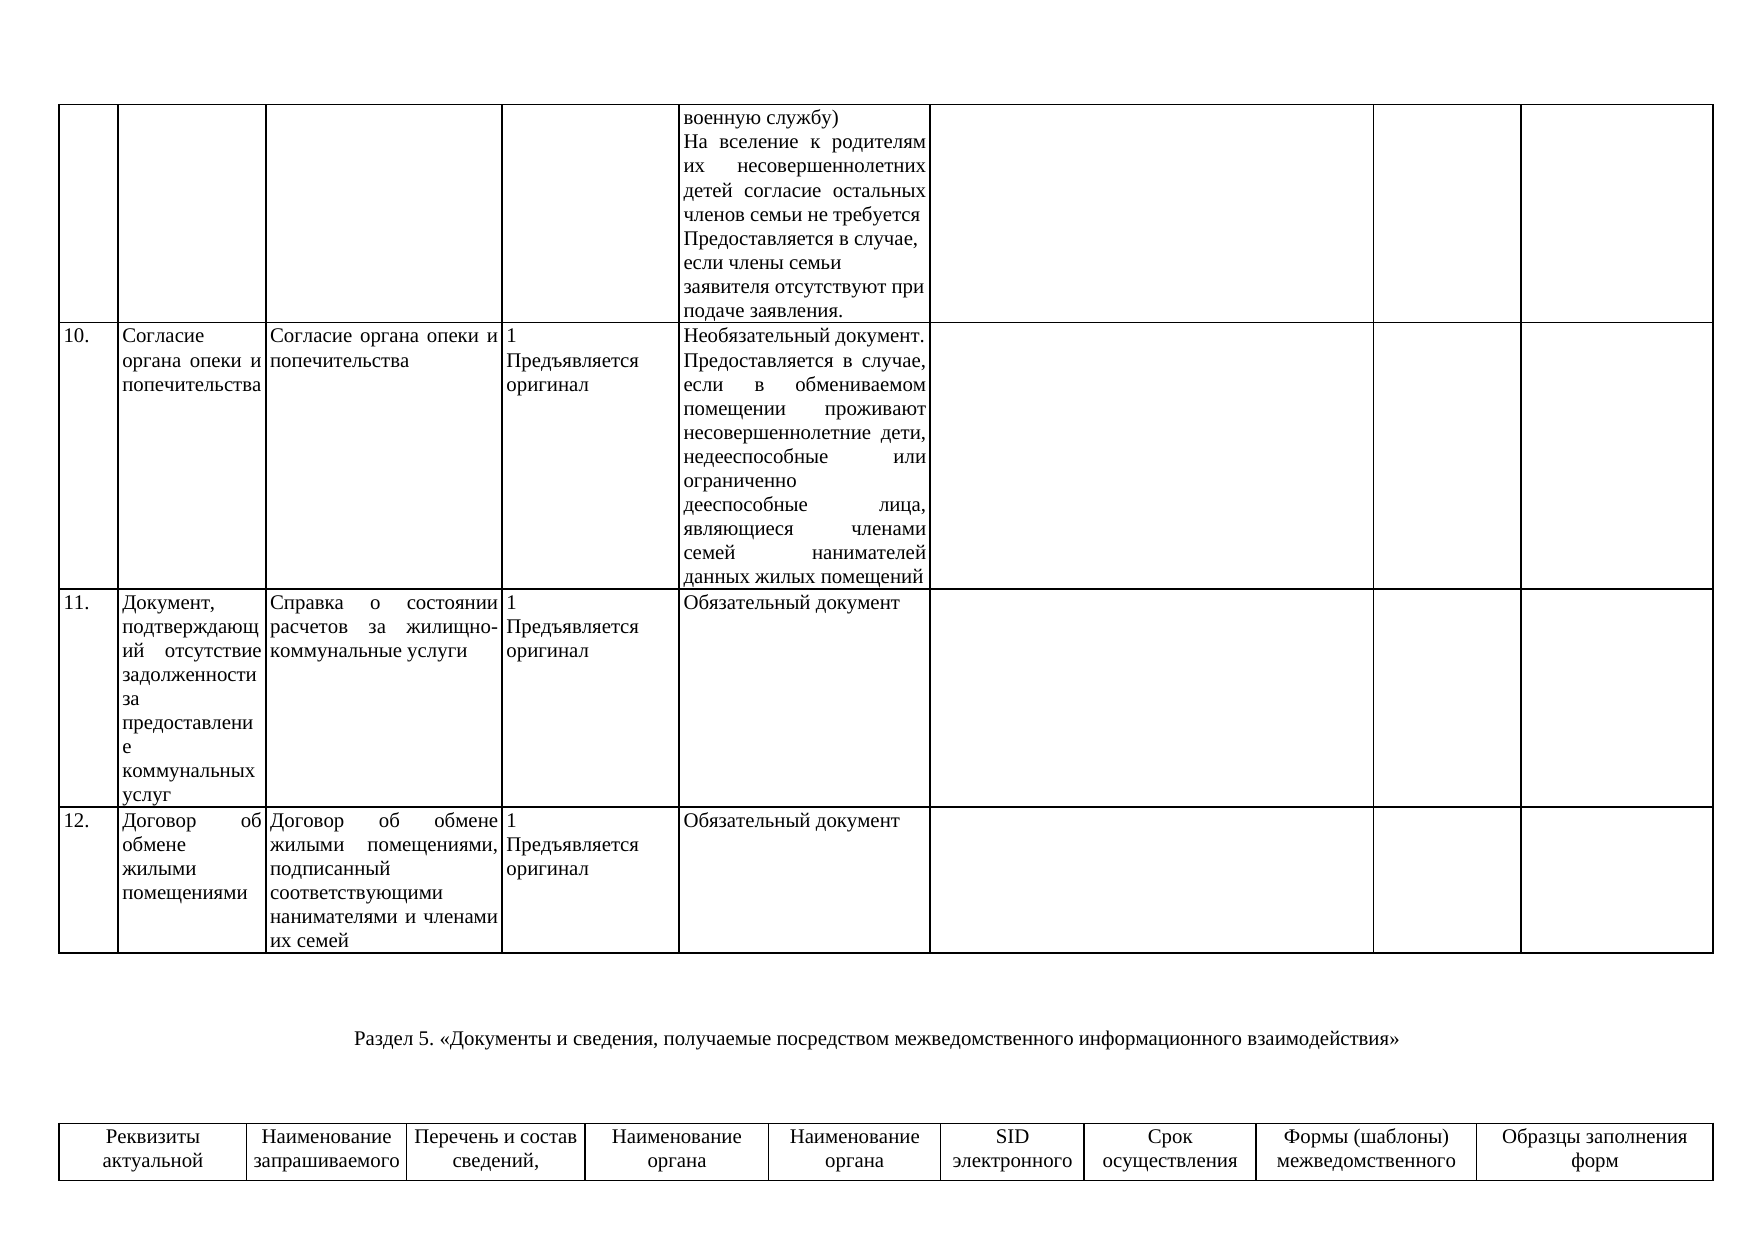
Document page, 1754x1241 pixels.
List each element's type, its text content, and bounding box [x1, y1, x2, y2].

table_cell 12. [60, 808, 117, 952]
table_cell [1374, 105, 1520, 322]
table_cell [1522, 105, 1712, 322]
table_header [247, 1124, 406, 1179]
table_cell 9. [60, 105, 117, 322]
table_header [60, 1124, 246, 1179]
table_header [407, 1124, 584, 1179]
text Раздел 5. «Документы и сведения, получаемые посредством межведомственного информационного взаимодействия» [59, 1026, 1695, 1050]
table_cell Согласие органа опеки и попечительства [267, 323, 501, 588]
table_cell 1 Предъявляется оригинал [503, 590, 678, 806]
table_cell Обязательный документ [680, 590, 929, 806]
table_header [586, 1124, 768, 1179]
table_cell [1374, 323, 1520, 588]
table_cell 1 Предъявляется оригинал [503, 808, 678, 952]
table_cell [503, 105, 678, 322]
table_cell [931, 590, 1373, 806]
table_cell 1 Предъявляется оригинал [503, 323, 678, 588]
table_cell Согласие органа опеки и попечительства [119, 323, 265, 588]
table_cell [680, 105, 929, 322]
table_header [1257, 1124, 1476, 1179]
table_cell [1522, 323, 1712, 588]
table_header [1085, 1124, 1255, 1179]
table_cell [931, 105, 1373, 322]
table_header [1477, 1124, 1712, 1179]
table_cell 11. [60, 590, 117, 806]
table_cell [267, 105, 501, 322]
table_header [769, 1124, 940, 1179]
table_cell Обязательный документ [680, 808, 929, 952]
table_cell Договор об обмене жилыми помещениями, подписанный соответствующими нанимателями и членами их семей [267, 808, 501, 952]
table_cell [1522, 808, 1712, 952]
table_cell [1522, 590, 1712, 806]
table_cell Необязательный документ. Предоставляется в случае, если в обмениваемом помещении проживают несовершеннолетние дети, недееспособные или ограниченно дееспособные лица, являющиеся членами семей нанимателей данных жилых помещений [680, 323, 929, 588]
table_cell [1374, 808, 1520, 952]
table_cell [119, 105, 265, 322]
table_cell Договор об обмене жилыми помещениями [119, 808, 265, 952]
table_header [941, 1124, 1083, 1179]
table_cell [931, 808, 1373, 952]
table_cell 10. [60, 323, 117, 588]
table_cell [1374, 590, 1520, 806]
table_cell Справка о состоянии расчетов за жилищно-коммунальные услуги [267, 590, 501, 806]
table_cell Документ, подтверждающий отсутствие задолженности за предоставление коммунальных услуг [119, 590, 265, 806]
table_cell [931, 323, 1373, 588]
